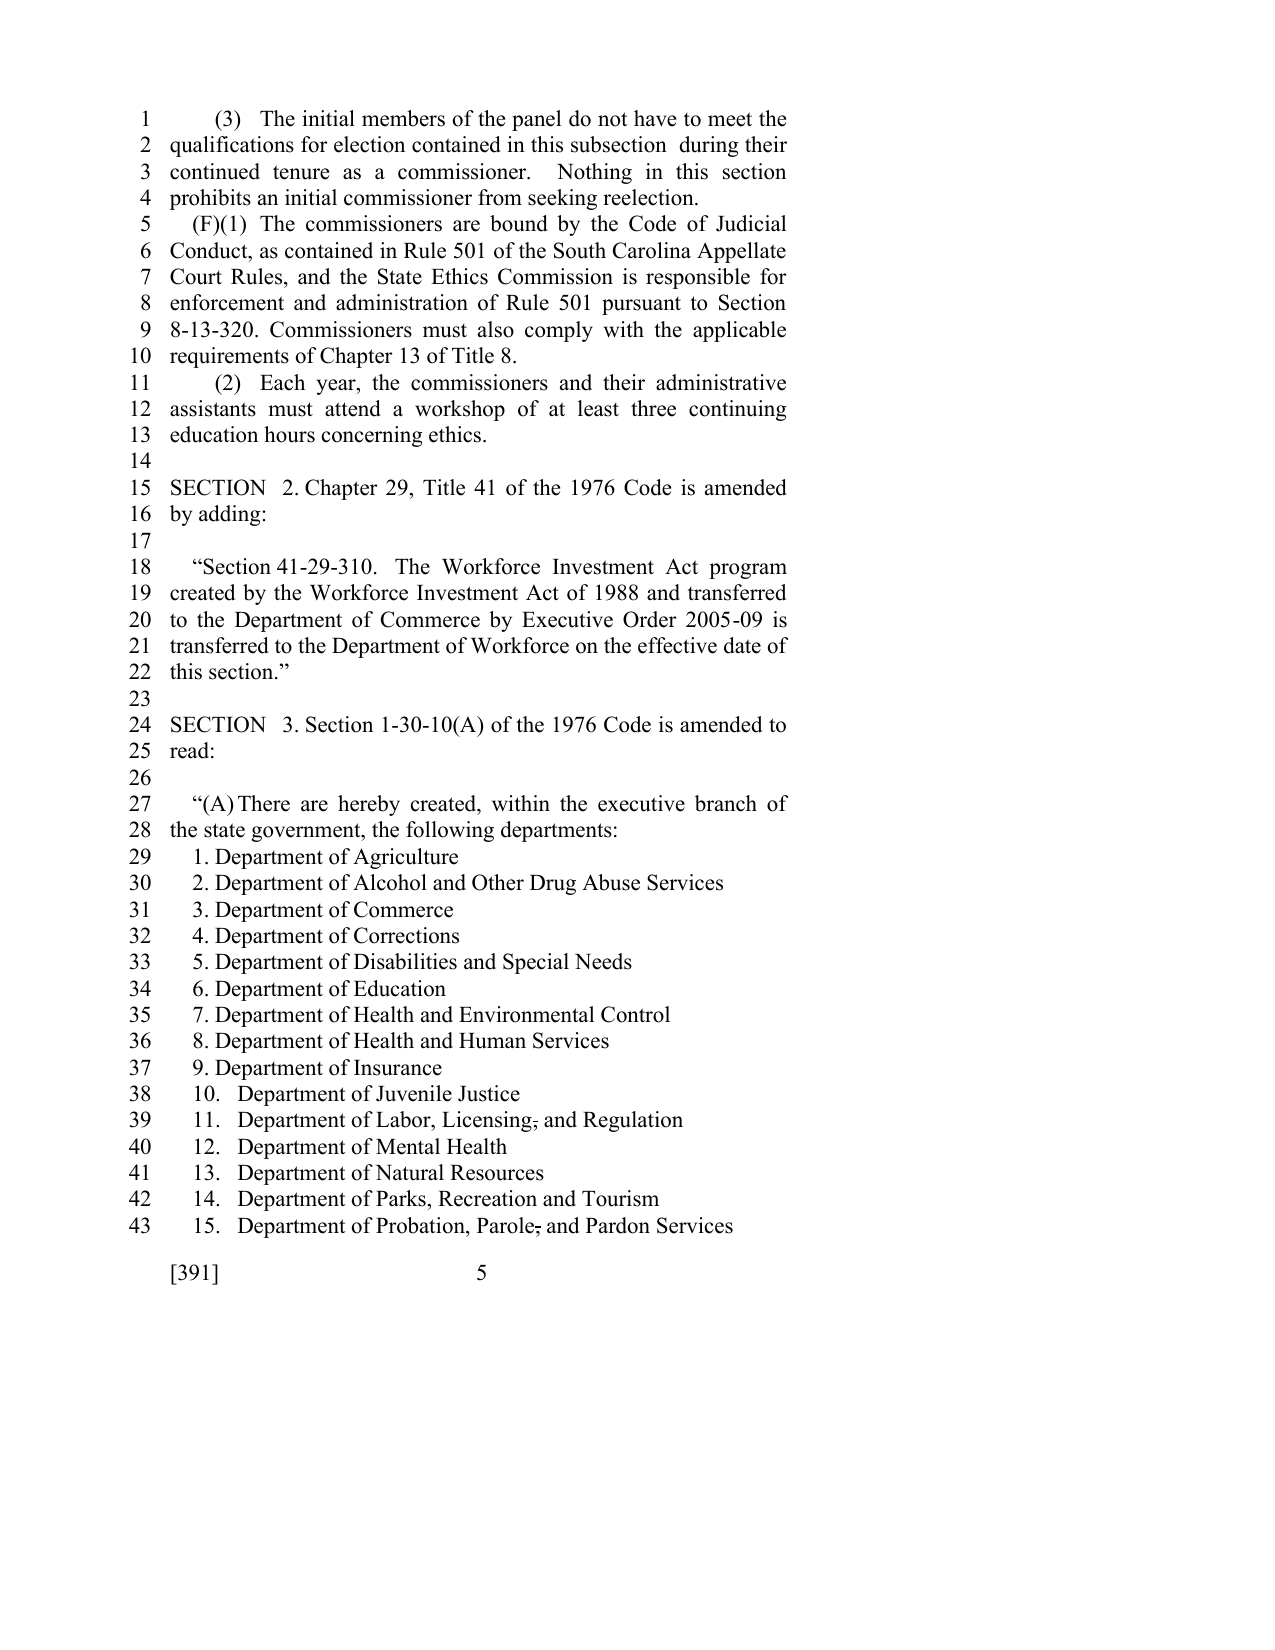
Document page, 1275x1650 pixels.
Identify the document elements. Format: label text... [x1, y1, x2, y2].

text 2. Department of Alcohol and Other Drug Abuse Services [169, 869, 787, 896]
text 14. Department of Parks, Recreation and Tourism [169, 1186, 787, 1212]
text 11. Department of Labor, Licensing, and Regulation [169, 1106, 787, 1133]
text 9. Department of Insurance [169, 1054, 787, 1080]
text 5. Department of Disabilities and Special Needs [169, 948, 787, 975]
text 8. Department of Health and Human Services [169, 1027, 787, 1054]
text (3) The initial members of the panel do not have to meet the qualifications for election contained in this subsection during their continued tenure as a commissioner. Nothing in this section prohibits an initial commissioner from seeking reelection. [169, 105, 787, 210]
text (F)(1) The commissioners are bound by the Code of Judicial Conduct, as contained in Rule 501 of the South Carolina Appellate Court Rules, and the State Ethics Commission is responsible for enforcement and administration of Rule 501 pursuant to Section 8-13-320. Commissioners must also comply with the applicable requirements of Chapter 13 of Title 8. [169, 210, 787, 368]
text 12. Department of Mental Health [169, 1133, 787, 1159]
text “(A) There are hereby created, within the executive branch of the state government, the following departments: [169, 790, 787, 843]
text “Section 41-29-310. The Workforce Investment Act program created by the Workforce Investment Act of 1988 and transferred to the Department of Commerce by Executive Order 2005-09 is transferred to the Department of Workforce on the effective date of this section.” [169, 553, 787, 685]
text 6. Department of Education [169, 975, 787, 1001]
text 1. Department of Agriculture [169, 843, 787, 869]
text SECTION 2. Chapter 29, Title 41 of the 1976 Code is amended by adding: [169, 474, 787, 527]
text (2) Each year, the commissioners and their administrative assistants must attend a workshop of at least three continuing education hours concerning ethics. [169, 368, 787, 448]
text 13. Department of Natural Resources [169, 1159, 787, 1186]
text 4. Department of Corrections [169, 922, 787, 948]
text 3. Department of Commerce [169, 896, 787, 922]
text 10. Department of Juvenile Justice [169, 1080, 787, 1106]
text 7. Department of Health and Environmental Control [169, 1001, 787, 1027]
text SECTION 3. Section 1-30-10(A) of the 1976 Code is amended to read: [169, 711, 787, 764]
text 15. Department of Probation, Parole, and Pardon Services [169, 1212, 787, 1238]
